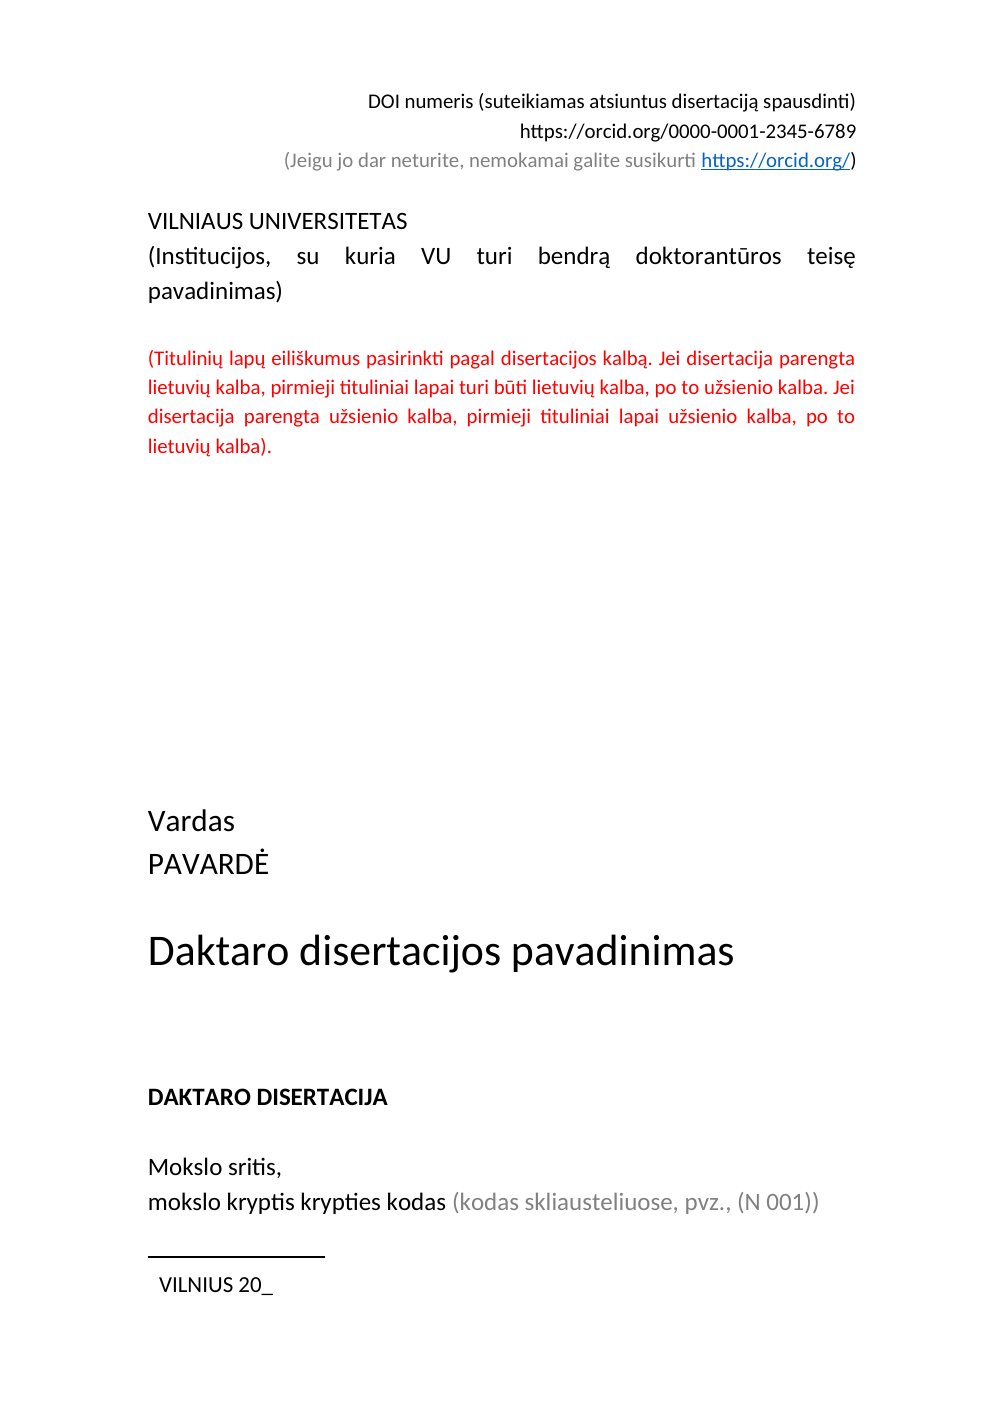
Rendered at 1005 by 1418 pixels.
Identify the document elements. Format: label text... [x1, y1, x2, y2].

text DOI numeris (suteikiamas atsiuntus disertaciją spausdinti) [148, 89, 856, 114]
table_header VILNIUS 20_ [148, 1258, 325, 1299]
text https://orcid.org/0000-0001-2345-6789 [148, 118, 856, 143]
text Vardas [148, 801, 856, 839]
text VILNIAUS UNIVERSITETAS [148, 205, 856, 236]
text (Institucijos, su kuria VU turi bendrą doktorantūros teisę pavadinimas) [148, 240, 856, 306]
text DAKTARO DISERTACIJA [148, 1081, 856, 1112]
text Mokslo sritis, [148, 1151, 856, 1182]
text mokslo kryptis krypties kodas (kodas skliausteliuose, pvz., (N 001)) [148, 1186, 856, 1217]
text Daktaro disertacijos pavadinimas [148, 923, 856, 977]
text (Titulinių lapų eiliškumus pasirinkti pagal disertacijos kalbą. Jei disertacija parengta lietuvių kalba, pirmieji tituliniai lapai turi būti lietuvių kalba, po to užsienio kalba. Jei disertacija parengta užsienio kalba, pirmieji tituliniai lapai užsienio kalba, po to lietuvių kalba). [148, 345, 856, 458]
text PAVARDĖ [148, 844, 856, 882]
text (Jeigu jo dar neturite, nemokamai galite susikurti https://orcid.org/) [148, 147, 856, 172]
